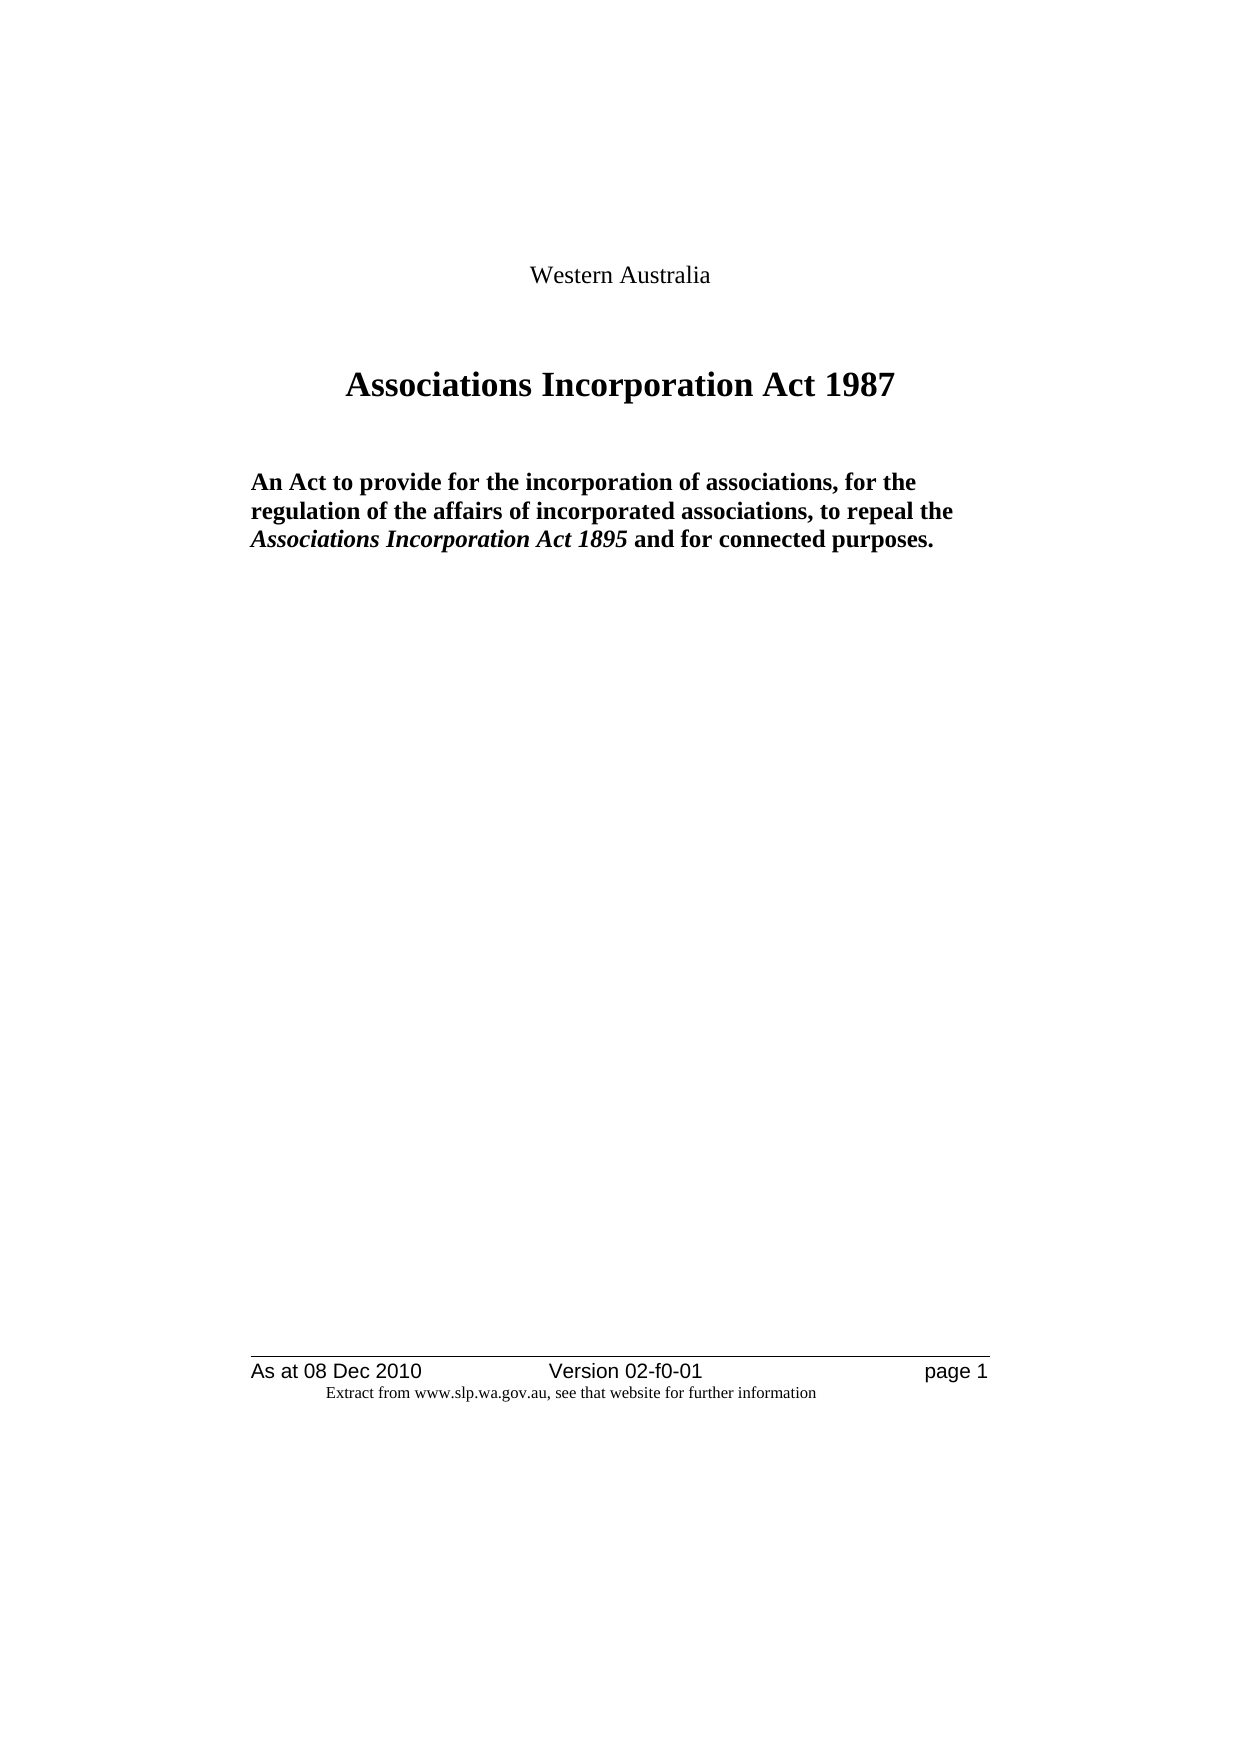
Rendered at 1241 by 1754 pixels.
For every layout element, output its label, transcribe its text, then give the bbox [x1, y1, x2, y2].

title An Act to provide for the incorporation of associations, for the regulation of the affairs of incorporated associations, to repeal the Associations Incorporation Act 1895 and for connected purposes. [251, 467, 990, 553]
text Associations Incorporation Act 1987 [251, 364, 990, 404]
text Western Australia [251, 260, 990, 289]
